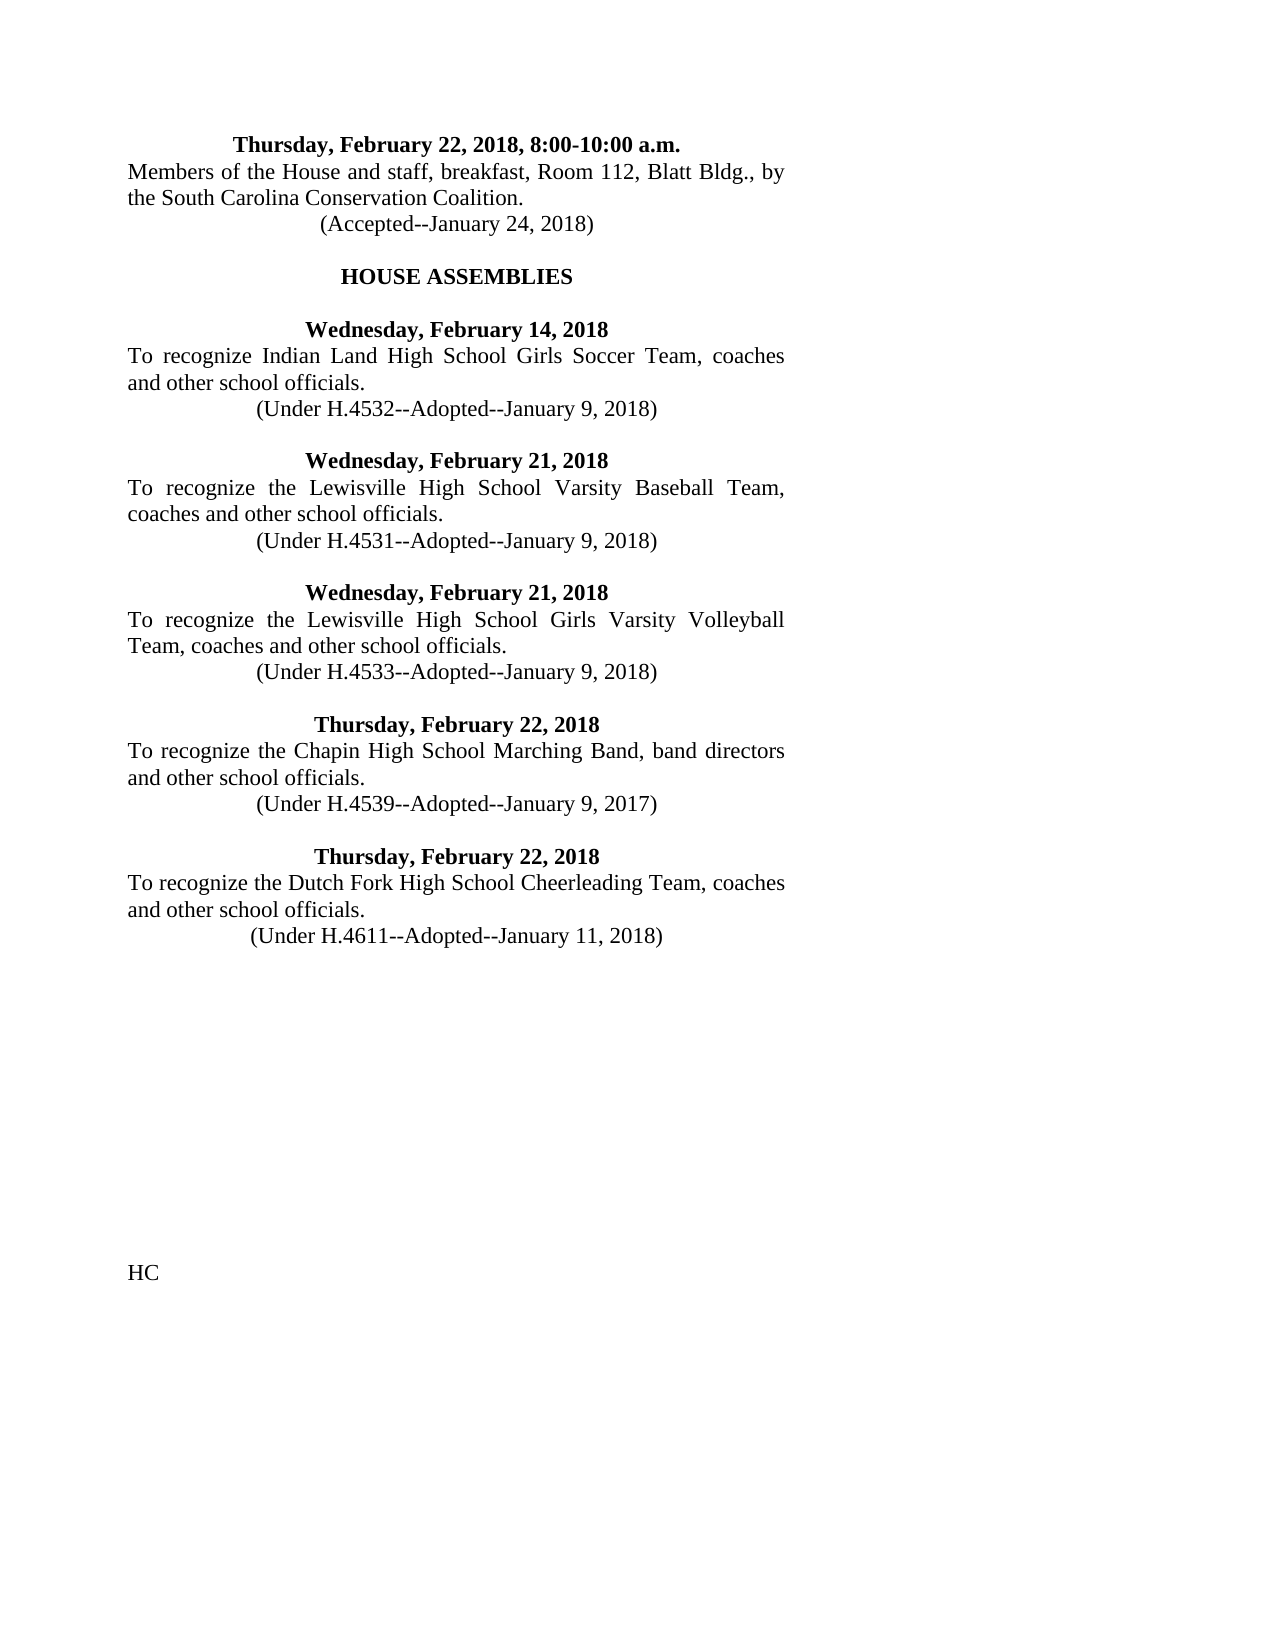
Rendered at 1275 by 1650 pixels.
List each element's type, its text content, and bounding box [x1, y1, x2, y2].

text (Under H.4532--Adopted--January 9, 2018) [127, 395, 786, 421]
text (Accepted--January 24, 2018) [127, 210, 786, 237]
text HOUSE ASSEMBLIES [127, 263, 786, 289]
text Thursday, February 22, 2018, 8:00-10:00 a.m. [127, 131, 786, 158]
text (Under H.4539--Adopted--January 9, 2017) [127, 790, 786, 817]
text (Under H.4531--Adopted--January 9, 2018) [127, 527, 786, 553]
text To recognize the Chapin High School Marching Band, band directors and other school officials. [127, 737, 786, 790]
text (Under H.4611--Adopted--January 11, 2018) [127, 922, 786, 948]
text To recognize Indian Land High School Girls Soccer Team, coaches and other school officials. [127, 342, 786, 395]
text Wednesday, February 21, 2018 [127, 448, 786, 474]
text To recognize the Dutch Fork High School Cheerleading Team, coaches and other school officials. [127, 869, 786, 922]
text Wednesday, February 21, 2018 [127, 579, 786, 606]
text Wednesday, February 14, 2018 [127, 316, 786, 342]
text To recognize the Lewisville High School Varsity Baseball Team, coaches and other school officials. [127, 474, 786, 527]
text To recognize the Lewisville High School Girls Varsity Volleyball Team, coaches and other school officials. [127, 606, 786, 658]
text Thursday, February 22, 2018 [127, 843, 786, 869]
text (Under H.4533--Adopted--January 9, 2018) [127, 658, 786, 685]
text Members of the House and staff, breakfast, Room 112, Blatt Bldg., by the South Carolina Conservation Coalition. [127, 158, 786, 210]
text Thursday, February 22, 2018 [127, 711, 786, 737]
